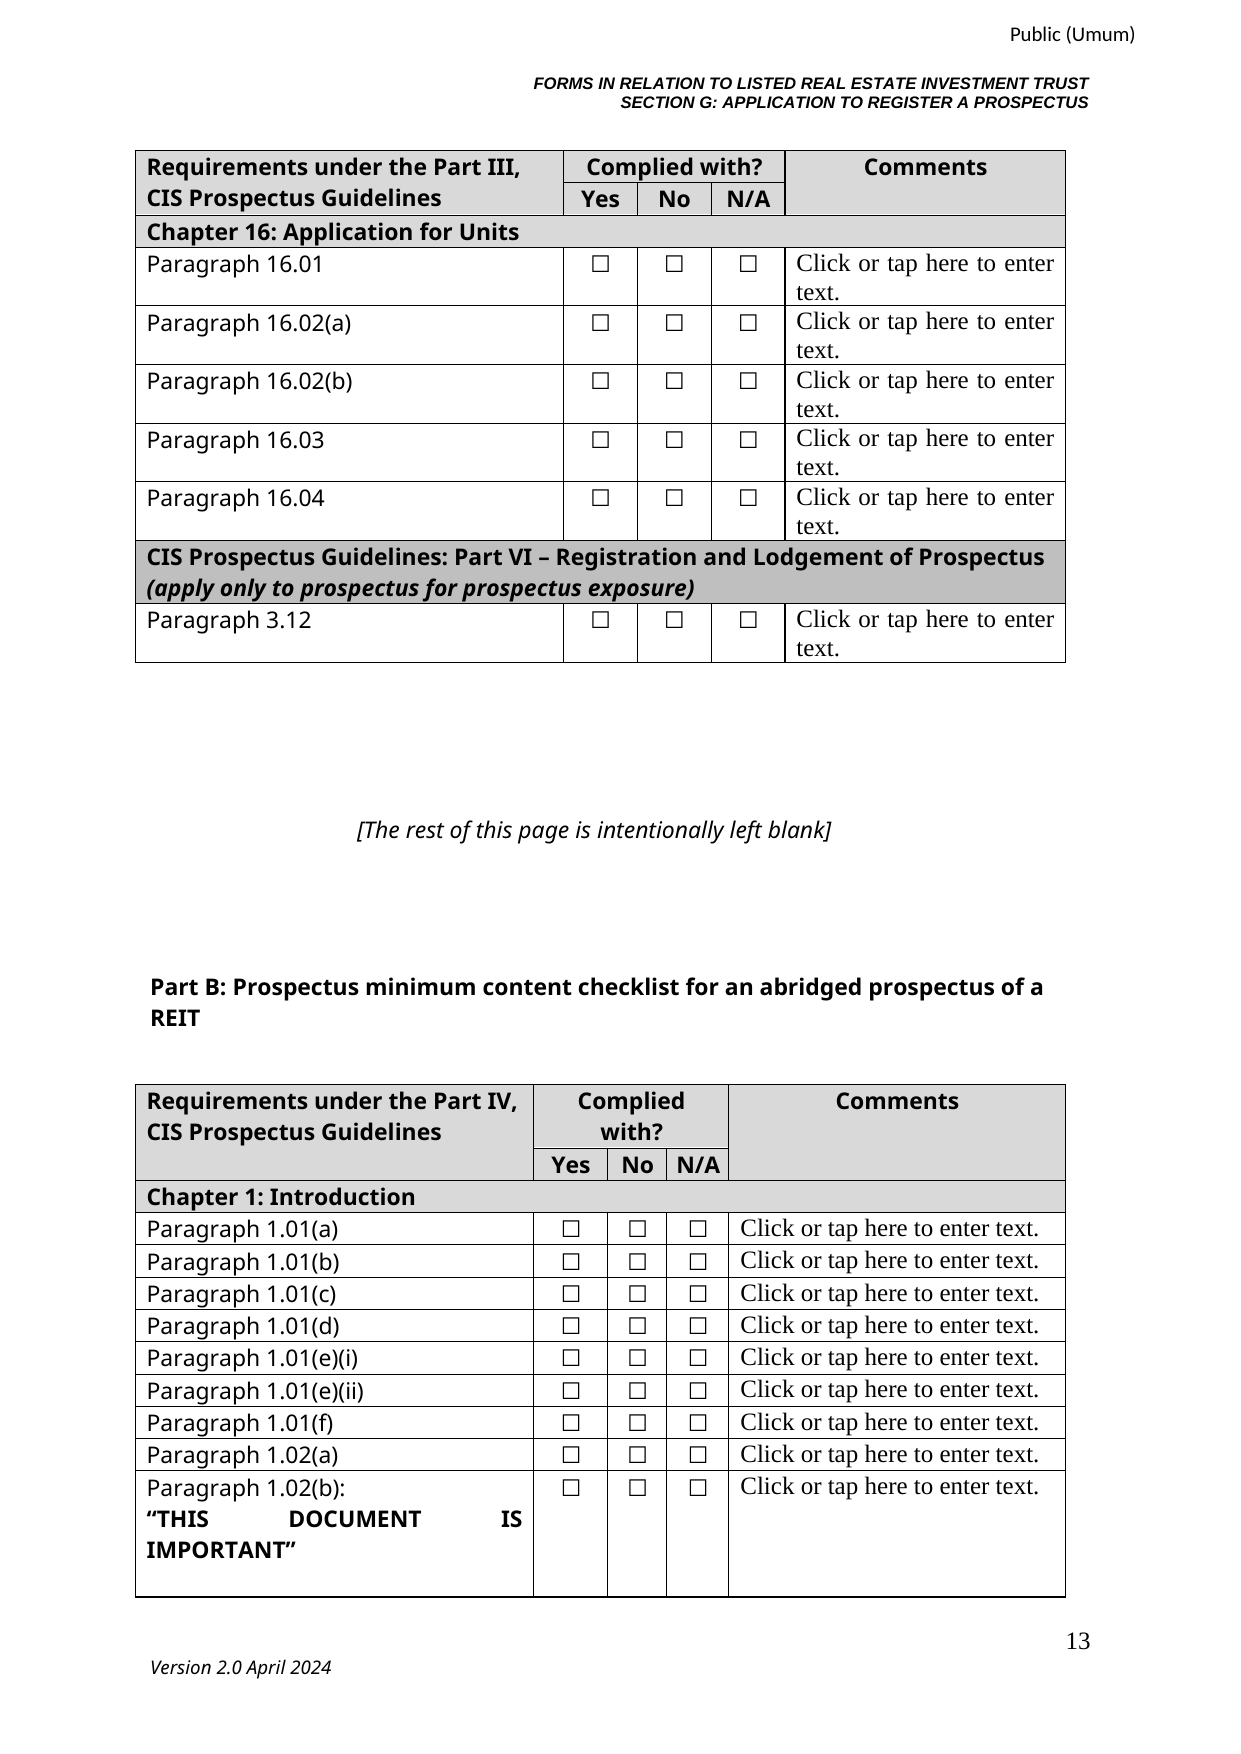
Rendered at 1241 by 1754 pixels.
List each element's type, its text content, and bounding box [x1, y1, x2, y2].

table_cell [667, 1245, 728, 1277]
table_cell [667, 1407, 728, 1438]
list [The rest of this page is intentionally left blank] [357, 814, 1090, 845]
table_cell [608, 1375, 666, 1406]
table_cell [534, 1471, 607, 1596]
table_cell [564, 482, 637, 539]
table_cell [638, 306, 711, 364]
table_cell Paragraph 1.01(e)(ii) [136, 1375, 533, 1406]
table_cell CIS Prospectus Guidelines: Part VI – Registration and Lodgement of Prospectus (apply only to prospectus for prospectus exposure) [136, 541, 1065, 603]
table_cell [608, 1213, 666, 1244]
table_cell [712, 248, 784, 305]
table_cell Paragraph 16.03 [136, 424, 563, 481]
table_header Requirements under the Part IV, CIS Prospectus Guidelines [136, 1085, 533, 1180]
table_cell [608, 1342, 666, 1373]
table_cell [712, 365, 784, 422]
table_header Comments [786, 151, 1065, 214]
table_cell Paragraph 1.01(e)(i) [136, 1342, 533, 1373]
table_cell [564, 604, 637, 662]
table_cell [534, 1407, 607, 1438]
table_cell N/A [667, 1149, 728, 1180]
table_cell [608, 1439, 666, 1470]
table_cell Yes [564, 183, 637, 214]
table_cell Chapter 1: Introduction [136, 1181, 1065, 1212]
table_cell [667, 1342, 728, 1373]
table_cell [564, 248, 637, 305]
table_cell [667, 1278, 728, 1309]
table_cell [638, 482, 711, 539]
table_cell [534, 1310, 607, 1341]
table_cell [564, 306, 637, 364]
table_cell Paragraph 1.02(a) [136, 1439, 533, 1470]
table_cell [638, 604, 711, 662]
table_cell [667, 1439, 728, 1470]
table_cell [608, 1407, 666, 1438]
table_header Complied with? [564, 151, 784, 182]
table_cell Paragraph 16.04 [136, 482, 563, 539]
table_cell Paragraph 3.12 [136, 604, 563, 662]
table_cell [564, 424, 637, 481]
table_cell [667, 1213, 728, 1244]
table_cell Paragraph 16.02(a) [136, 306, 563, 364]
table_cell [534, 1213, 607, 1244]
table_cell Chapter 16: Application for Units [136, 216, 1065, 247]
table_header Complied with? [534, 1085, 728, 1147]
table_cell Paragraph 16.01 [136, 248, 563, 305]
table_cell [608, 1278, 666, 1309]
table_cell [667, 1375, 728, 1406]
table_cell [534, 1245, 607, 1277]
table_cell [712, 306, 784, 364]
table_cell Paragraph 16.02(b) [136, 365, 563, 422]
table_cell [667, 1310, 728, 1341]
table_cell [534, 1439, 607, 1470]
table_cell No [608, 1149, 666, 1180]
table_cell [712, 482, 784, 539]
table_header Requirements under the Part III, CIS Prospectus Guidelines [136, 151, 563, 214]
subtitle Prospectus minimum content checklist for an abridged prospectus of a REIT [150, 971, 1090, 1033]
table_cell [712, 424, 784, 481]
table_cell Yes [534, 1149, 607, 1180]
table_cell [608, 1245, 666, 1277]
table_cell [608, 1471, 666, 1596]
table_cell Paragraph 1.01(b) [136, 1245, 533, 1277]
table_cell [667, 1471, 728, 1596]
table_cell N/A [712, 183, 784, 214]
table_cell [534, 1375, 607, 1406]
table_cell Paragraph 1.01(d) [136, 1310, 533, 1341]
table_cell [564, 365, 637, 422]
table_cell [712, 604, 784, 662]
table_cell [638, 248, 711, 305]
table_cell [638, 424, 711, 481]
table_cell [534, 1342, 607, 1373]
table_cell Paragraph 1.01(f) [136, 1407, 533, 1438]
table_cell Paragraph 1.01(a) [136, 1213, 533, 1244]
table_cell Paragraph 1.01(c) [136, 1278, 533, 1309]
table_cell [534, 1278, 607, 1309]
table_header Comments [729, 1085, 1065, 1180]
table_cell [608, 1310, 666, 1341]
table_cell [638, 365, 711, 422]
table_cell No [638, 183, 711, 214]
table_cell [136, 1471, 533, 1596]
